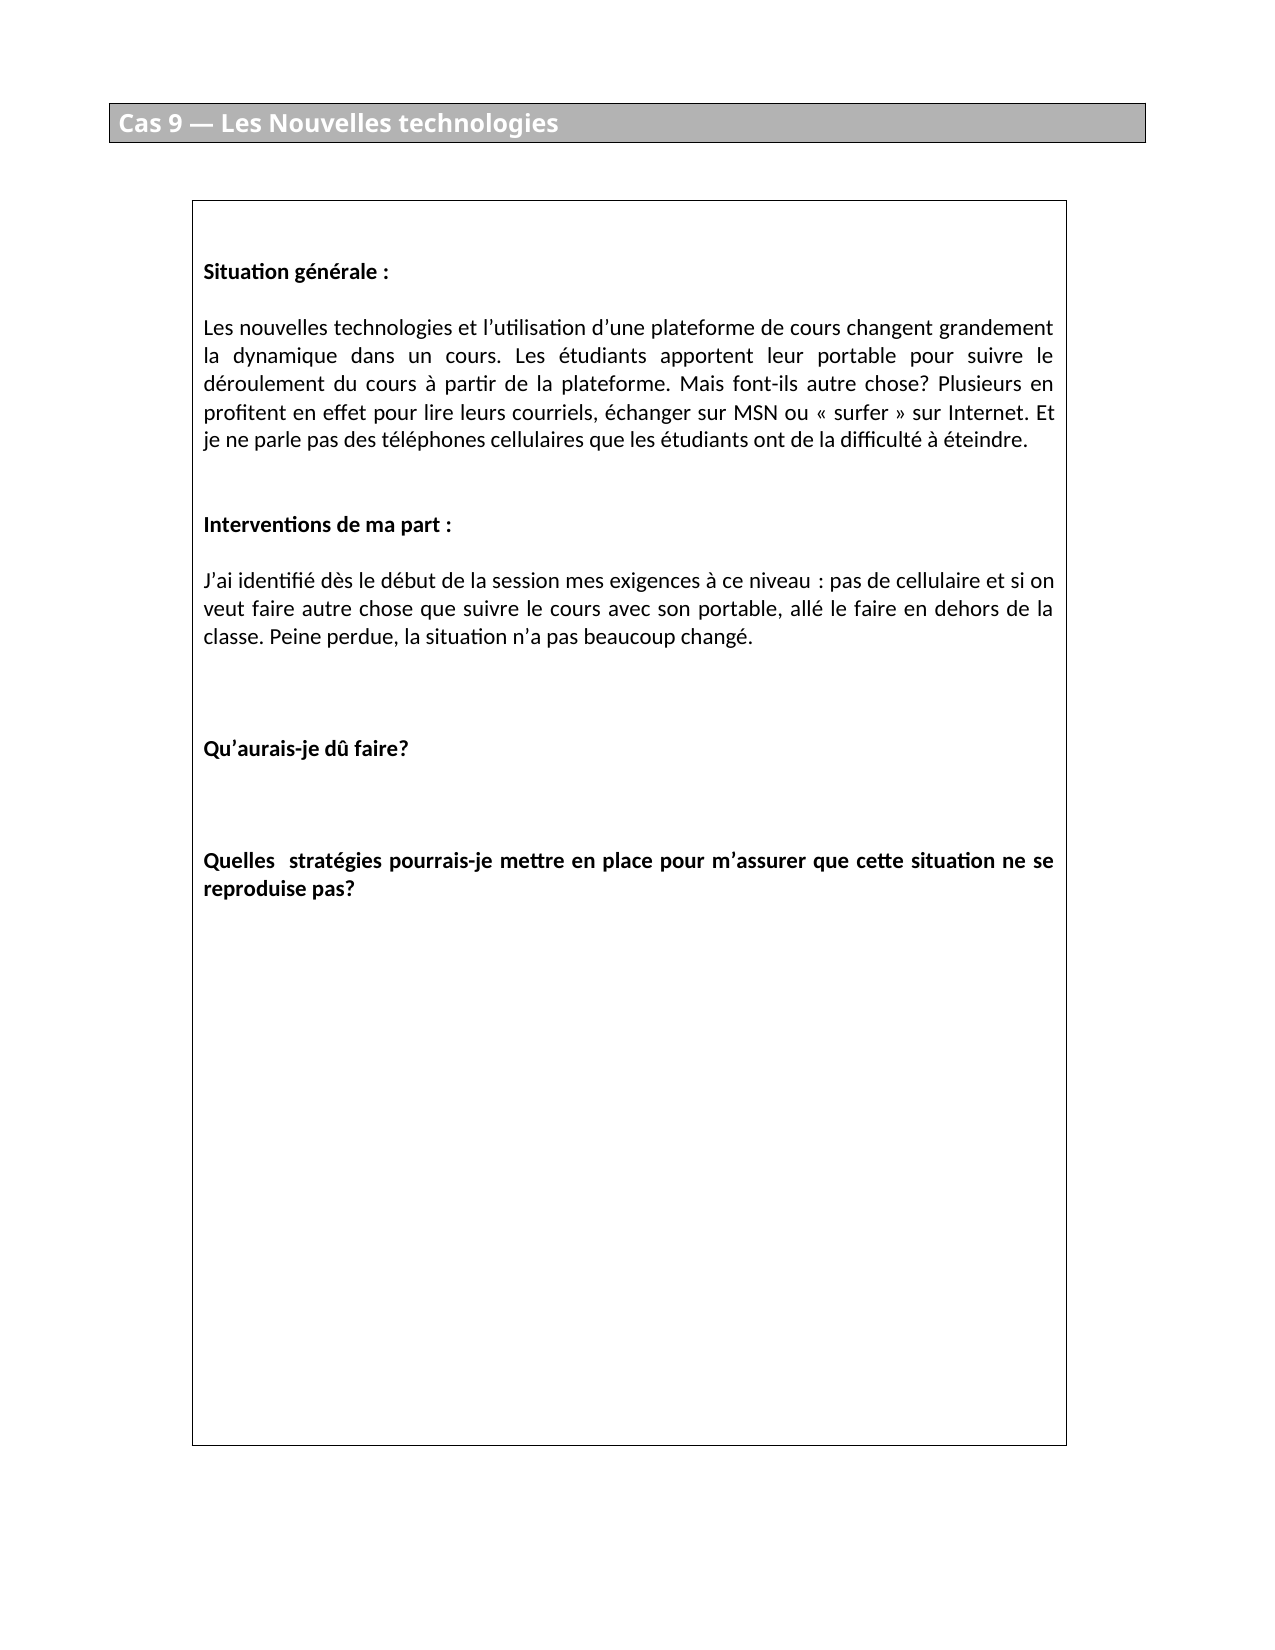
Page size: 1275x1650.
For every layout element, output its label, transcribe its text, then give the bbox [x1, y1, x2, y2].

subtitle Cas 9 — Les Nouvelles technologies [110, 104, 1145, 142]
table_header Situation générale : Les nouvelles technologies et l’utilisation d’une plateforme de cours changent grandement la dynamique dans un cours. Les étudiants apportent leur portable pour suivre le déroulement du cours à partir de la plateforme. Mais font-ils autre chose? Plusieurs en profitent en effet pour lire leurs courriels, échanger sur MSN ou « surfer » sur Internet. Et je ne parle pas des téléphones cellulaires que les étudiants ont de la difficulté à éteindre. Interventions de ma part : J’ai identifié dès le début de la session mes exigences à ce niveau : pas de cellulaire et si on veut faire autre chose que suivre le cours avec son portable, allé le faire en dehors de la classe. Peine perdue, la situation n’a pas beaucoup changé. Qu’aurais-je dû faire? Quelles stratégies pourrais-je mettre en place pour m’assurer que cette situation ne se reproduise pas? [193, 201, 1066, 1445]
